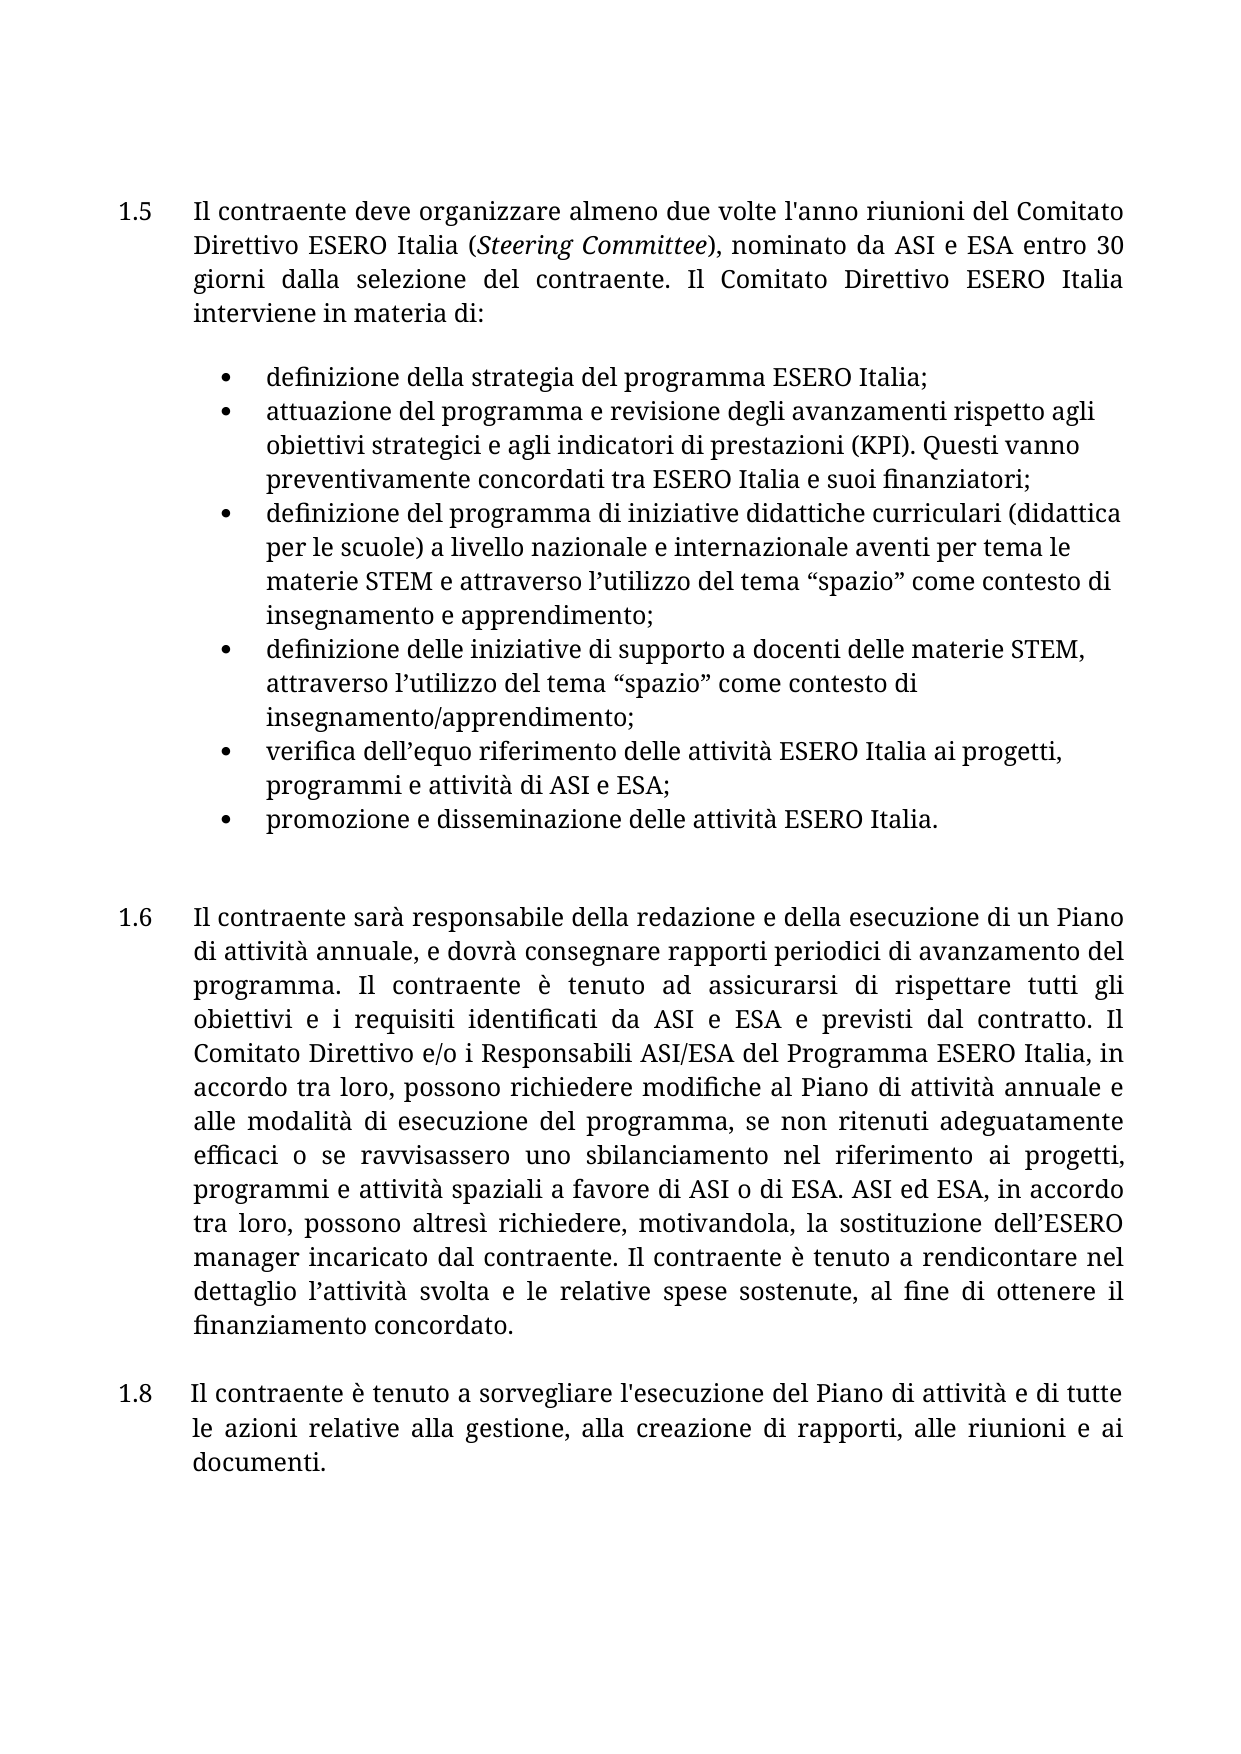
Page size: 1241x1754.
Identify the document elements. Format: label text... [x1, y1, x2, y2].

list verifica dell’equo riferimento delle attività ESERO Italia ai progetti, programmi e attività di ASI e ESA; [222, 734, 1125, 802]
list attuazione del programma e revisione degli avanzamenti rispetto agli obiettivi strategici e agli indicatori di prestazioni (KPI). Questi vanno preventivamente concordati tra ESERO Italia e suoi finanziatori; [222, 393, 1125, 495]
text 1.8 Il contraente è tenuto a sorvegliare l'esecuzione del Piano di attività e di tutte le azioni relative alla gestione, alla creazione di rapporti, alle riunioni e ai documenti. [118, 1376, 1125, 1478]
list definizione del programma di iniziative didattiche curriculari (didattica per le scuole) a livello nazionale e internazionale aventi per tema le materie STEM e attraverso l’utilizzo del tema “spazio” come contesto di insegnamento e apprendimento; [222, 495, 1125, 632]
list definizione delle iniziative di supporto a docenti delle materie STEM, attraverso l’utilizzo del tema “spazio” come contesto di insegnamento/apprendimento; [222, 632, 1125, 734]
list Il contraente sarà responsabile della redazione e della esecuzione di un Piano di attività annuale, e dovrà consegnare rapporti periodici di avanzamento del programma. Il contraente è tenuto ad assicurarsi di rispettare tutti gli obiettivi e i requisiti identificati da ASI e ESA e previsti dal contratto. Il Comitato Direttivo e/o i Responsabili ASI/ESA del Programma ESERO Italia, in accordo tra loro, possono richiedere modifiche al Piano di attività annuale e alle modalità di esecuzione del programma, se non ritenuti adeguatamente efficaci o se ravvisassero uno sbilanciamento nel riferimento ai progetti, programmi e attività spaziali a favore di ASI o di ESA. ASI ed ESA, in accordo tra loro, possono altresì richiedere, motivandola, la sostituzione dell’ESERO manager incaricato dal contraente. Il contraente è tenuto a rendicontare nel dettaglio l’attività svolta e le relative spese sostenute, al fine di ottenere il finanziamento concordato. [118, 899, 1125, 1342]
list promozione e disseminazione delle attività ESERO Italia. [222, 802, 1125, 836]
list definizione della strategia del programma ESERO Italia; [222, 359, 1125, 393]
list Il contraente deve organizzare almeno due volte l'anno riunioni del Comitato Direttivo ESERO Italia (Steering Committee), nominato da ASI e ESA entro 30 giorni dalla selezione del contraente. Il Comitato Direttivo ESERO Italia interviene in materia di: [118, 194, 1125, 330]
